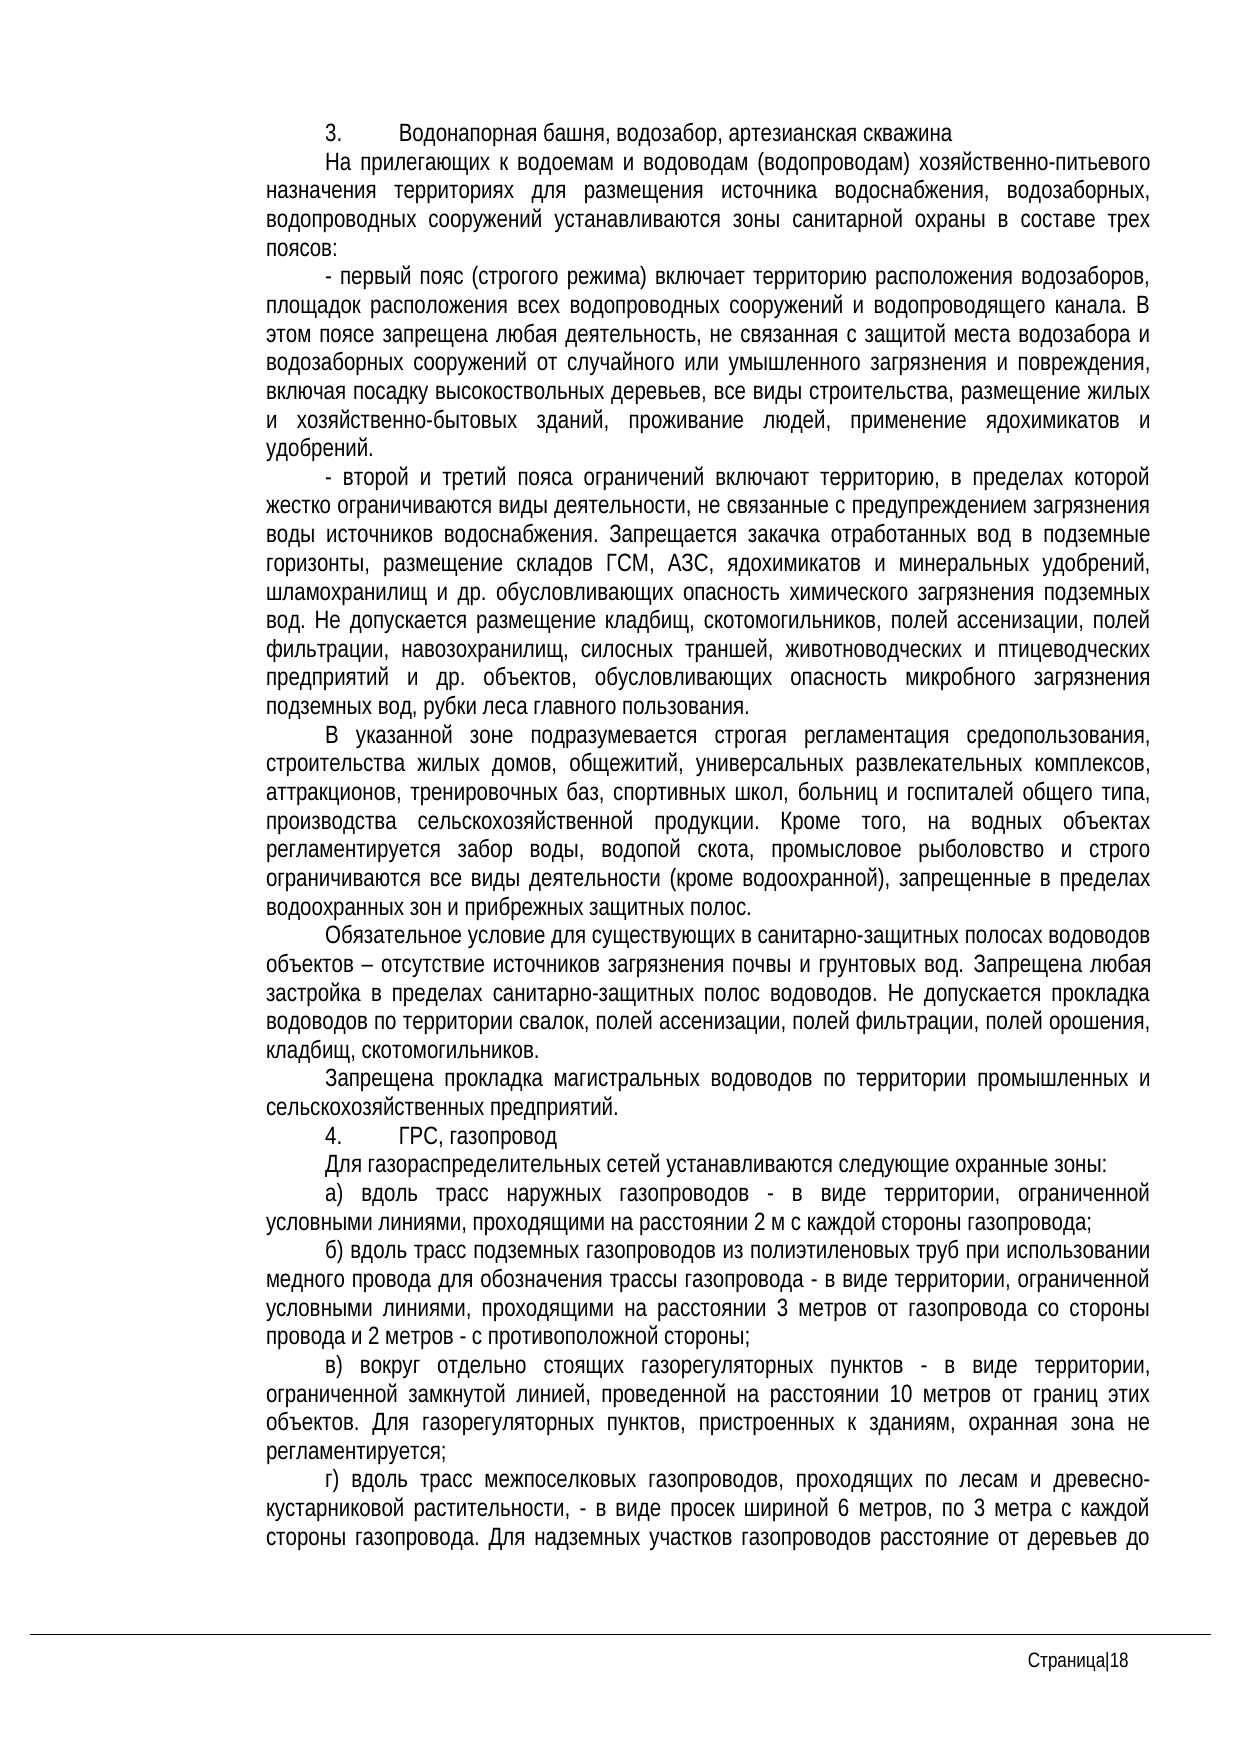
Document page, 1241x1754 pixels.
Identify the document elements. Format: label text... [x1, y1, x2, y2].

text - второй и третий пояса ограничений включают территорию, в пределах которой жестко ограничиваются виды деятельности, не связанные с предупреждением загрязнения воды источников водоснабжения. Запрещается закачка отработанных вод в подземные горизонты, размещение складов ГСМ, АЗС, ядохимикатов и минеральных удобрений, шламохранилищ и др. обусловливающих опасность химического загрязнения подземных вод. Не допускается размещение кладбищ, скотомогильников, полей ассенизации, полей фильтрации, навозохранилищ, силосных траншей, животноводческих и птицеводческих предприятий и др. объектов, обусловливающих опасность микробного загрязнения подземных вод, рубки леса главного пользования. [266, 462, 1152, 720]
text На прилегающих к водоемам и водоводам (водопроводам) хозяйственно-питьевого назначения территориях для размещения источника водоснабжения, водозаборных, водопроводных сооружений устанавливаются зоны санитарной охраны в составе трех поясов: [266, 147, 1152, 261]
list ГРС, газопровод [266, 1121, 1152, 1149]
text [266, 1464, 1152, 1550]
text Для газораспределительных сетей устанавливаются следующие охранные зоны: [266, 1149, 1152, 1178]
text В указанной зоне подразумевается строгая регламентация средопользования, строительства жилых домов, общежитий, универсальных развлекательных комплексов, аттракционов, тренировочных баз, спортивных школ, больниц и госпиталей общего типа, производства сельскохозяйственной продукции. Кроме того, на водных объектах регламентируется забор воды, водопой скота, промысловое рыболовство и строго ограничиваются все виды деятельности (кроме водоохранной), запрещенные в пределах водоохранных зон и прибрежных защитных полос. [266, 720, 1152, 920]
text а) вдоль трасс наружных газопроводов - в виде территории, ограниченной условными линиями, проходящими на расстоянии 2 м с каждой стороны газопровода; [266, 1178, 1152, 1235]
text Обязательное условие для существующих в санитарно-защитных полосах водоводов объектов – отсутствие источников загрязнения почвы и грунтовых вод. Запрещена любая застройка в пределах санитарно-защитных полос водоводов. Не допускается прокладка водоводов по территории свалок, полей ассенизации, полей фильтрации, полей орошения, кладбищ, скотомогильников. [266, 920, 1152, 1063]
list Водонапорная башня, водозабор, артезианская скважина [266, 118, 1152, 147]
text в) вокруг отдельно стоящих газорегуляторных пунктов - в виде территории, ограниченной замкнутой линией, проведенной на расстоянии 10 метров от границ этих объектов. Для газорегуляторных пунктов, пристроенных к зданиям, охранная зона не регламентируется; [266, 1350, 1152, 1464]
text - первый пояс (строгого режима) включает территорию расположения водозаборов, площадок расположения всех водопроводных сооружений и водопроводящего канала. В этом поясе запрещена любая деятельность, не связанная с защитой места водозабора и водозаборных сооружений от случайного или умышленного загрязнения и повреждения, включая посадку высокоствольных деревьев, все виды строительства, размещение жилых и хозяйственно-бытовых зданий, проживание людей, применение ядохимикатов и удобрений. [266, 261, 1152, 462]
text Запрещена прокладка магистральных водоводов по территории промышленных и сельскохозяйственных предприятий. [266, 1063, 1152, 1121]
text б) вдоль трасс подземных газопроводов из полиэтиленовых труб при использовании медного провода для обозначения трассы газопровода - в виде территории, ограниченной условными линиями, проходящими на расстоянии 3 метров от газопровода со стороны провода и 2 метров - с противоположной стороны; [266, 1235, 1152, 1350]
